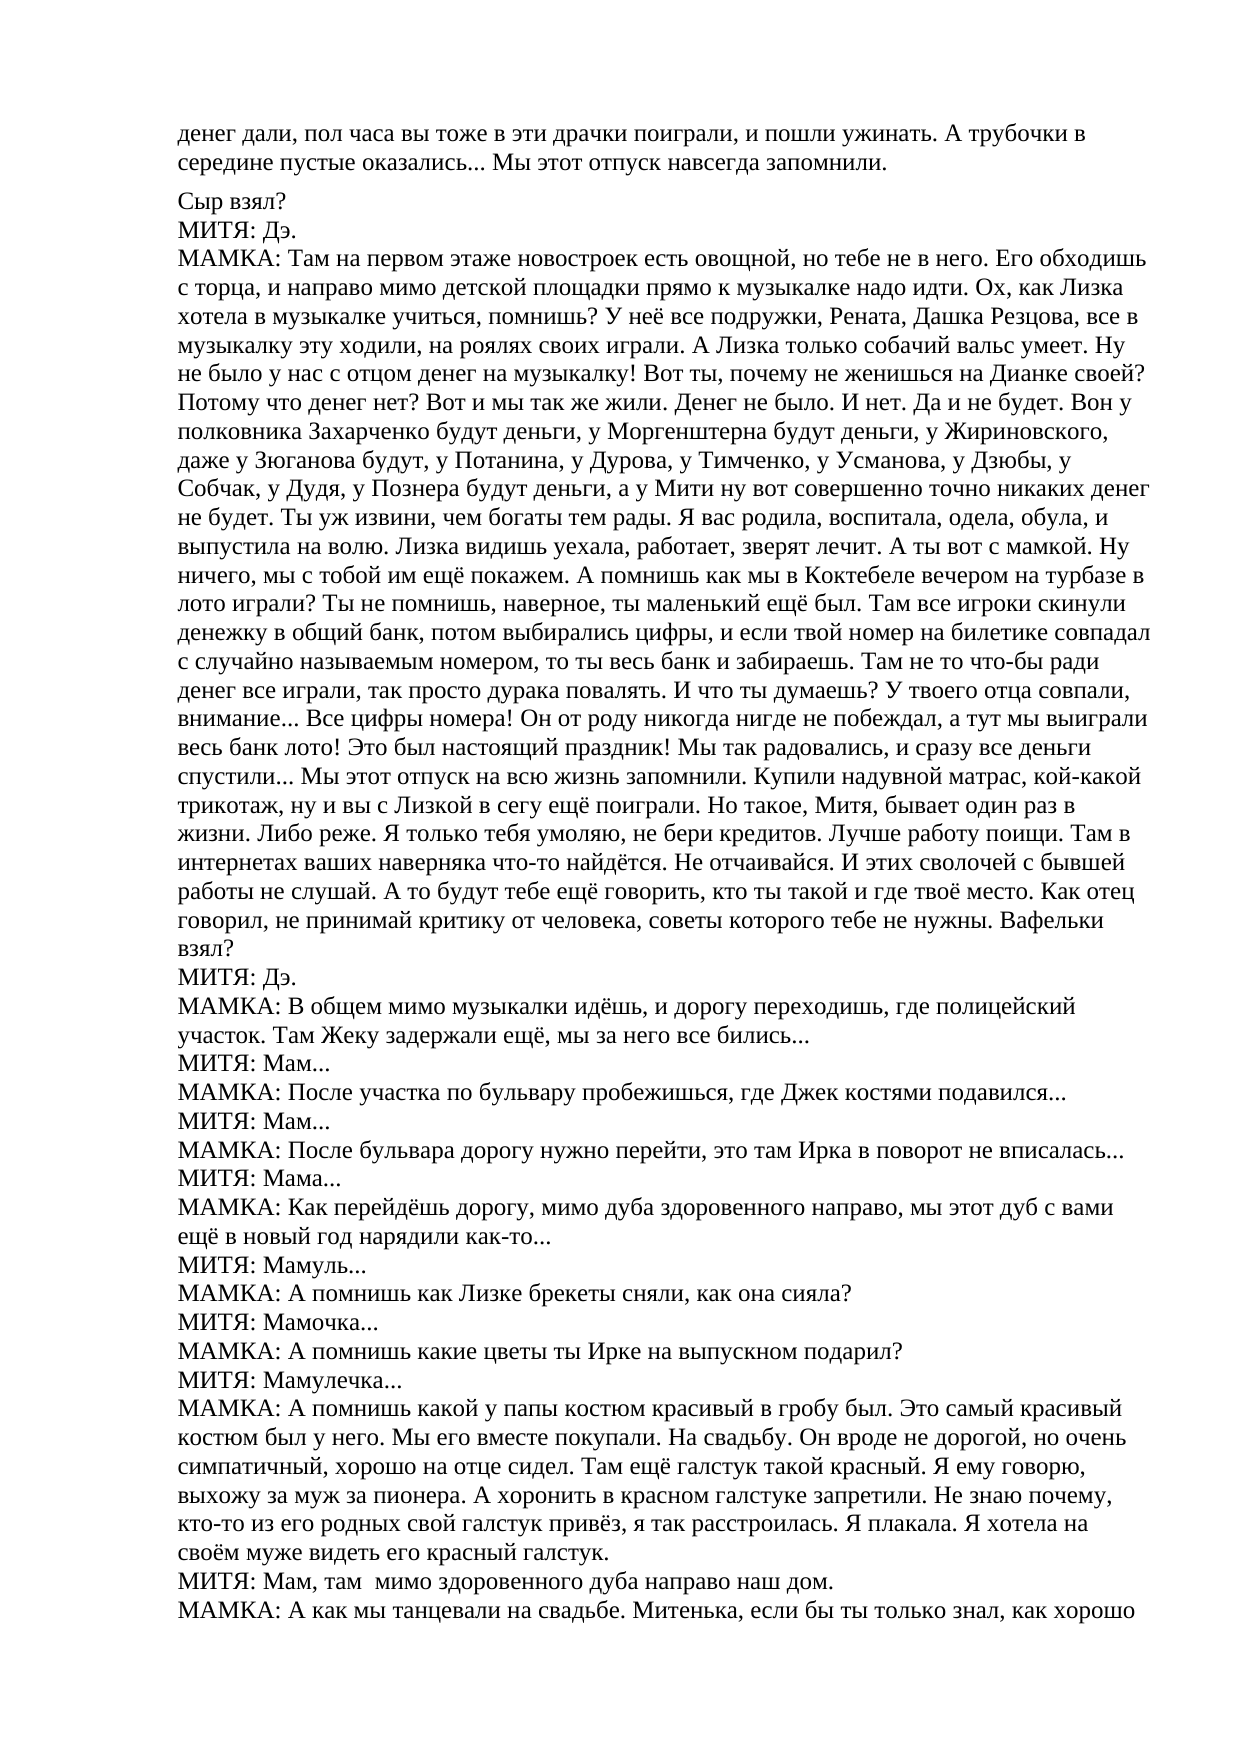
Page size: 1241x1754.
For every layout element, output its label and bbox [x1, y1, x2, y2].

text [177, 186, 1152, 1623]
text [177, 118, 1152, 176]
